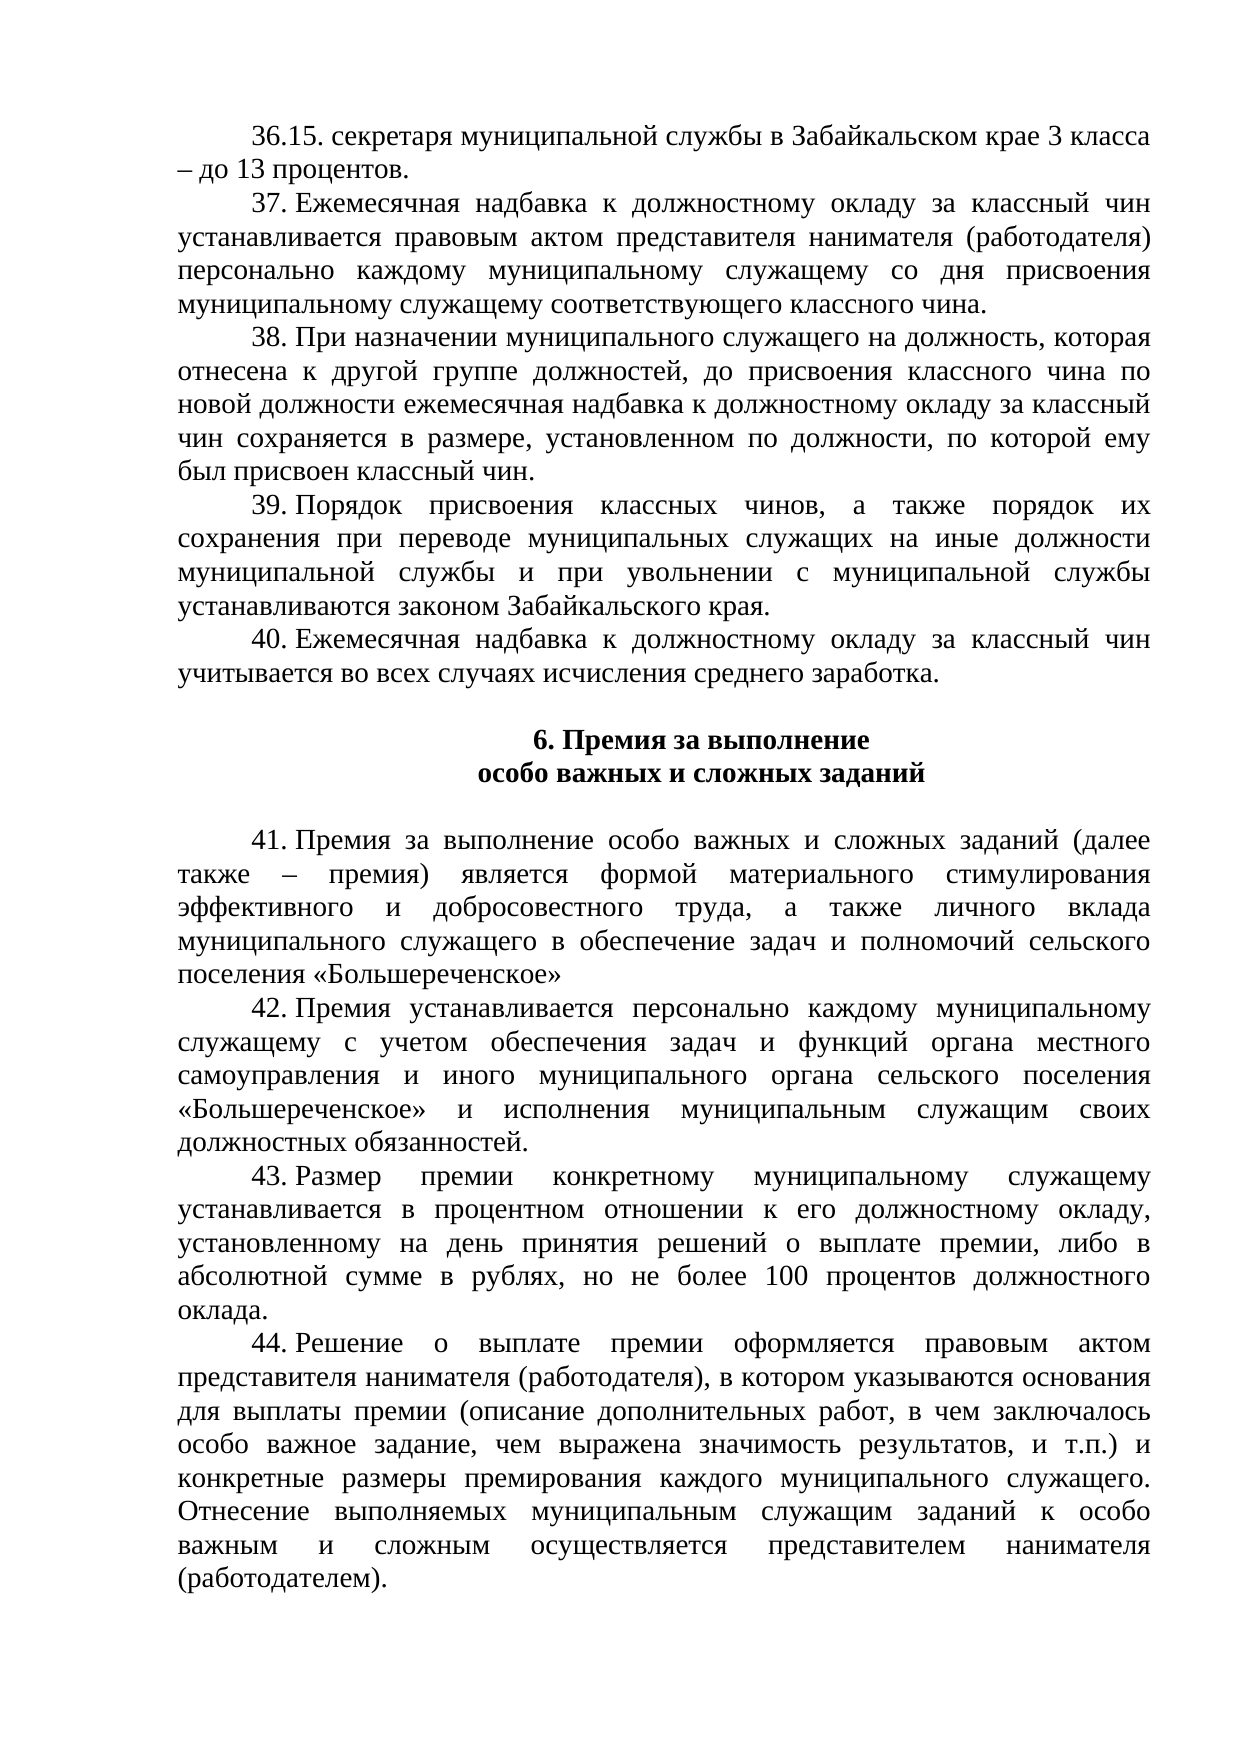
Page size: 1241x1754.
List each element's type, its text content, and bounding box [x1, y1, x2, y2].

text 36.15. секретаря муниципальной службы в Забайкальском крае 3 класса – до 13 процентов. [177, 118, 1152, 185]
text 41. Премия за выполнение особо важных и сложных заданий (далее также – премия) является формой материального стимулирования эффективного и добросовестного труда, а также личного вклада муниципального служащего в обеспечение задач и полномочий сельского поселения «Большереченское» [177, 822, 1152, 990]
text 44. Решение о выплате премии оформляется правовым актом представителя нанимателя (работодателя), в котором указываются основания для выплаты премии (описание дополнительных работ, в чем заключалось особо важное задание, чем выражена значимость результатов, и т.п.) и конкретные размеры премирования каждого муниципального служащего. Отнесение выполняемых муниципальным служащим заданий к особо важным и сложным осуществляется представителем нанимателя (работодателем). [177, 1326, 1152, 1594]
text 42. Премия устанавливается персонально каждому муниципальному служащему с учетом обеспечения задач и функций органа местного самоуправления и иного муниципального органа сельского поселения «Большереченское» и исполнения муниципальным служащим своих должностных обязанностей. [177, 990, 1152, 1158]
text особо важных и сложных заданий [177, 755, 1152, 789]
text 38. При назначении муниципального служащего на должность, которая отнесена к другой группе должностей, до присвоения классного чина по новой должности ежемесячная надбавка к должностному окладу за классный чин сохраняется в размере, установленном по должности, по которой ему был присвоен классный чин. [177, 319, 1152, 487]
text 37. Ежемесячная надбавка к должностному окладу за классный чин устанавливается правовым актом представителя нанимателя (работодателя) персонально каждому муниципальному служащему со дня присвоения муниципальному служащему соответствующего классного чина. [177, 185, 1152, 319]
text 43. Размер премии конкретному муниципальному служащему устанавливается в процентном отношении к его должностному окладу, установленному на день принятия решений о выплате премии, либо в абсолютной сумме в рублях, но не более 100 процентов должностного оклада. [177, 1158, 1152, 1326]
text 40. Ежемесячная надбавка к должностному окладу за классный чин учитывается во всех случаях исчисления среднего заработка. [177, 621, 1152, 688]
text 6. Премия за выполнение [177, 722, 1152, 755]
text 39. Порядок присвоения классных чинов, а также порядок их сохранения при переводе муниципальных служащих на иные должности муниципальной службы и при увольнении с муниципальной службы устанавливаются законом Забайкальского края. [177, 487, 1152, 621]
